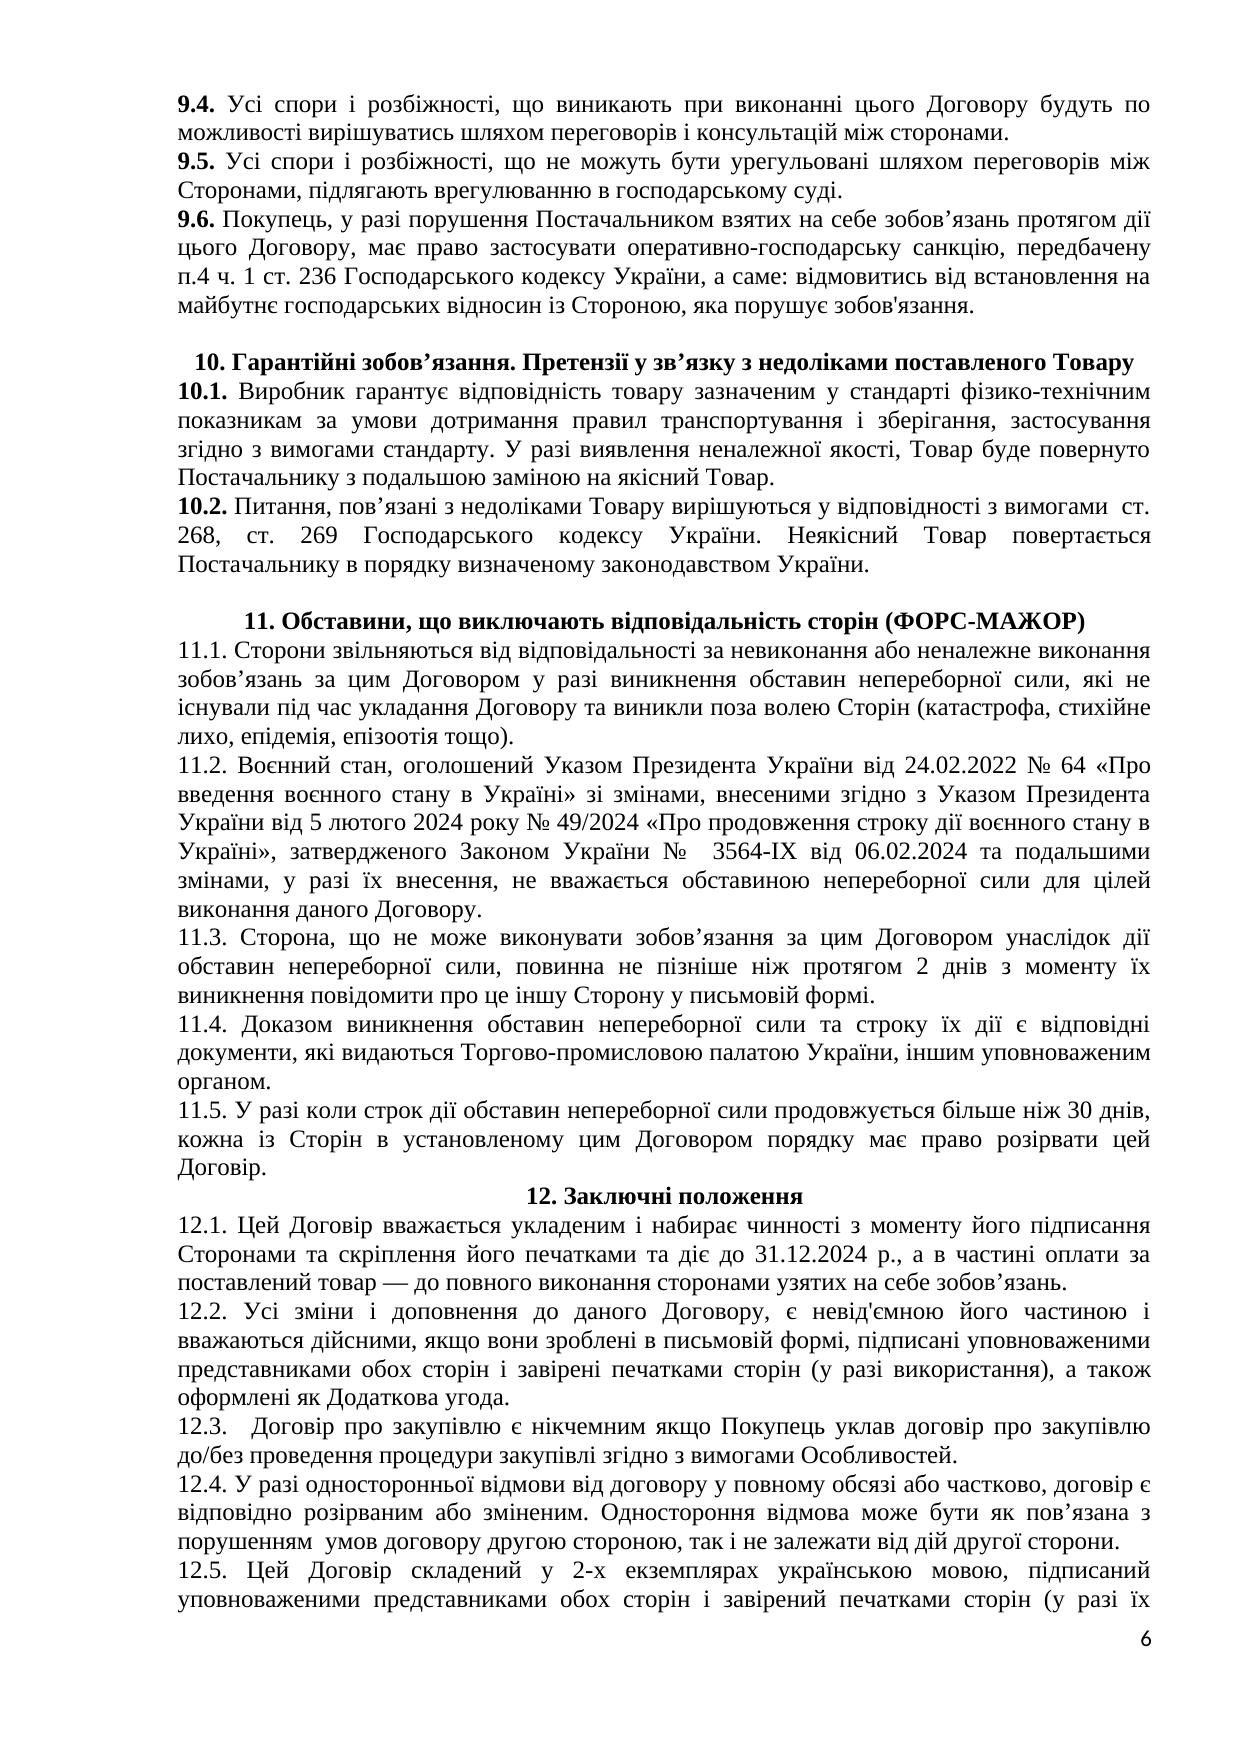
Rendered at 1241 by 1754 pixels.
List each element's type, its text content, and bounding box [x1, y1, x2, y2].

text 12.3. Договір про закупівлю є нікчемним якщо Покупець уклав договір про закупівлю до/без проведення процедури закупівлі згідно з вимогами Особливостей. [177, 1411, 1152, 1469]
text 12.4. У разі односторонньої відмови від договору у повному обсязі або частково, договір є відповідно розірваним або зміненим. Одностороння відмова може бути як пов’язана з порушенням умов договору другою стороною, так і не залежати від дій другої сторони. [177, 1469, 1152, 1555]
text 11. Обставини, що виключають відповідальність сторін (ФОРС-МАЖОР) [177, 606, 1152, 635]
text 11.1. Сторони звільняються від відповідальності за невиконання або неналежне виконання зобов’язань за цим Договором у разі виникнення обставин непереборної сили, які не існували під час укладання Договору та виникли поза волею Сторін (катастрофа, стихійне лихо, епідемія, епізоотія тощо). [177, 635, 1152, 750]
text 9.5. Усі спори і розбіжності, що не можуть бути урегульовані шляхом переговорів між Сторонами, підлягають врегулюванню в господарському суді. [177, 146, 1152, 204]
text 11.2. Воєнний стан, оголошений Указом Президента України від 24.02.2022 № 64 «Про введення воєнного стану в Україні» зі змінами, внесеними згідно з Указом Президента України від 5 лютого 2024 року № 49/2024 «Про продовження строку дії воєнного стану в Україні», затвердженого Законом України № 3564-IX від 06.02.2024 та подальшими змінами, у разі їх внесення, не вважається обставиною непереборної сили для цілей виконання даного Договору. [177, 750, 1152, 922]
text 10.2. Питання, пов’язані з недоліками Товару вирішуються у відповідності з вимогами ст. 268, ст. 269 Господарського кодексу України. Неякісний Товар повертається Постачальнику в порядку визначеному законодавством України. [177, 491, 1152, 577]
text 10.1. Виробник гарантує відповідність товару зазначеним у стандарті фізико-технічним показникам за умови дотримання правил транспортування і зберігання, застосування згідно з вимогами стандарту. У разі виявлення неналежної якості, Товар буде повернуто Постачальнику з подальшою заміною на якісний Товар. [177, 376, 1152, 491]
text 11.4. Доказом виникнення обставин непереборної сили та строку їх дії є відповідні документи, які видаються Торгово-промисловою палатою України, іншим уповноваженим органом. [177, 1009, 1152, 1095]
text 12.2. Усі зміни і доповнення до даного Договору, є невід'ємною його частиною і вважаються дійсними, якщо вони зроблені в письмовій формі, підписані уповноваженими представниками обох сторін і завірені печатками сторін (у разі використання), а також оформлені як Додаткова угода. [177, 1296, 1152, 1411]
text 11.3. Сторона, що не може виконувати зобов’язання за цим Договором унаслідок дії обставин непереборної сили, повинна не пізніше ніж протягом 2 днів з моменту їх виникнення повідомити про це іншу Сторону у письмовій формі. [177, 922, 1152, 1009]
text 12.1. Цей Договір вважається укладеним і набирає чинності з моменту його підписання Сторонами та скріплення його печатками та діє до 31.12.2024 р., а в частині оплати за поставлений товар — до повного виконання сторонами узятих на себе зобов’язань. [177, 1210, 1152, 1296]
text 9.4. Усі спори і розбіжності, що виникають при виконанні цього Договору будуть по можливості вирішуватись шляхом переговорів і консультацій між сторонами. [177, 89, 1152, 146]
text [177, 1555, 1152, 1612]
text 11.5. У разі коли строк дії обставин непереборної сили продовжується більше ніж 30 днів, кожна із Сторін в установленому цим Договором порядку має право розірвати цей Договір. [177, 1095, 1152, 1181]
text 9.6. Покупець, у разі порушення Постачальником взятих на себе зобов’язань протягом дії цього Договору, має право застосувати оперативно-господарську санкцію, передбачену п.4 ч. 1 ст. 236 Господарського кодексу України, а саме: відмовитись від встановлення на майбутнє господарських відносин із Стороною, яка порушує зобов'язання. [177, 204, 1152, 319]
text 12. Заключні положення [177, 1181, 1152, 1210]
text 10. Гарантійні зобов’язання. Претензії у зв’язку з недоліками поставленого Товару [177, 347, 1152, 376]
